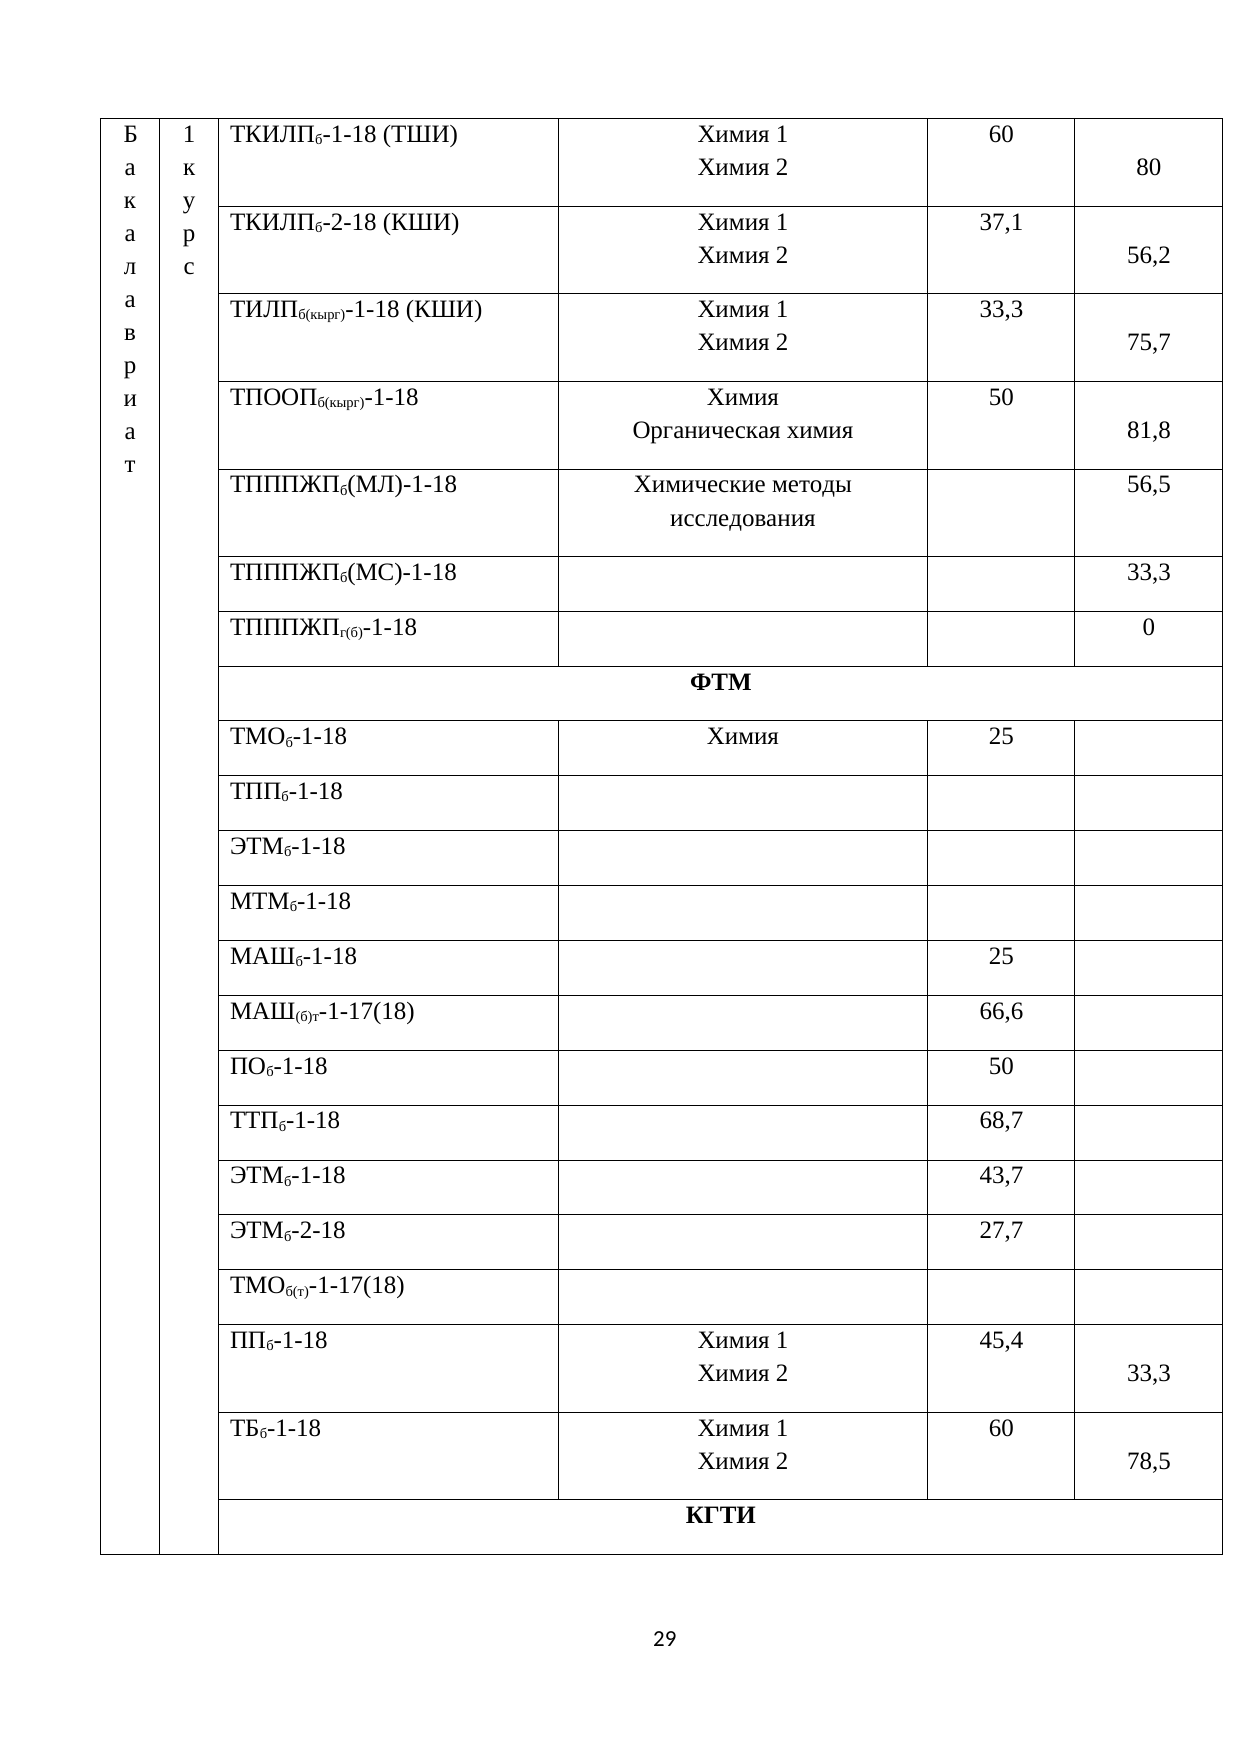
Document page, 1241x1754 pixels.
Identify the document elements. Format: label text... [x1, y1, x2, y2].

table_cell [1075, 996, 1222, 1050]
table_cell Химия 1 Химия 2 [559, 1413, 927, 1499]
table_cell [1075, 1051, 1222, 1104]
table_cell [928, 831, 1074, 885]
table_cell [928, 612, 1074, 666]
table_cell ТКИЛПб-1-18 (ТШИ) [219, 119, 558, 206]
table_cell [559, 831, 927, 885]
table_cell Химия [559, 721, 927, 775]
table_cell 81,8 [1075, 382, 1222, 468]
table_cell [559, 612, 927, 666]
table_cell 60 [928, 1413, 1074, 1499]
table_cell Химия 1 Химия 2 [559, 119, 927, 206]
table_cell ФТМ [219, 667, 1222, 720]
table_cell Химия 1 Химия 2 [559, 1325, 927, 1412]
table_cell [559, 1215, 927, 1269]
table_cell 66,6 [928, 996, 1074, 1050]
table_cell ТМОб(т)-1-17(18) [219, 1270, 558, 1324]
table_cell 27,7 [928, 1215, 1074, 1269]
table_cell ТМОб-1-18 [219, 721, 558, 775]
table_cell 80 [1075, 119, 1222, 206]
table_cell [559, 1051, 927, 1104]
table_cell ППб-1-18 [219, 1325, 558, 1412]
table_cell ТПООПб(кырг)-1-18 [219, 382, 558, 468]
table_cell ТТПб-1-18 [219, 1106, 558, 1159]
table_cell ТПППЖПб(МС)-1-18 [219, 557, 558, 611]
table_cell [1075, 1161, 1222, 1214]
table_cell [559, 1161, 927, 1214]
table_cell ТКИЛПб-2-18 (КШИ) [219, 207, 558, 293]
table_cell [559, 557, 927, 611]
table_cell ЭТМб-1-18 [219, 1161, 558, 1214]
table_cell ЭТМб-2-18 [219, 1215, 558, 1269]
table_cell 60 [928, 119, 1074, 206]
table_cell [559, 886, 927, 940]
table_cell МАШ(б)т-1-17(18) [219, 996, 558, 1050]
table_cell 50 [928, 1051, 1074, 1104]
table_cell КГТИ [219, 1500, 1222, 1554]
table_cell [1075, 831, 1222, 885]
table_cell Химические методы исследования [559, 470, 927, 556]
table_cell Химия 1 Химия 2 [559, 294, 927, 381]
table_cell 75,7 [1075, 294, 1222, 381]
table_cell ТПППЖПг(б)-1-18 [219, 612, 558, 666]
table_cell [559, 996, 927, 1050]
table_cell ТБб-1-18 [219, 1413, 558, 1499]
table_cell [1075, 886, 1222, 940]
table_cell 43,7 [928, 1161, 1074, 1214]
table_cell [1075, 1106, 1222, 1159]
table_cell 0 [1075, 612, 1222, 666]
table_cell [1075, 721, 1222, 775]
table_cell 56,5 [1075, 470, 1222, 556]
table_cell 50 [928, 382, 1074, 468]
table_cell 33,3 [928, 294, 1074, 381]
table_cell [559, 1270, 927, 1324]
table_cell [928, 886, 1074, 940]
table_cell ТПППЖПб(МЛ)-1-18 [219, 470, 558, 556]
table_cell МТМб-1-18 [219, 886, 558, 940]
table_cell 56,2 [1075, 207, 1222, 293]
table_cell Химия 1 Химия 2 [559, 207, 927, 293]
table_cell ТППб-1-18 [219, 776, 558, 830]
table_cell [1075, 1270, 1222, 1324]
table_cell 25 [928, 721, 1074, 775]
table_cell 45,4 [928, 1325, 1074, 1412]
table_cell 33,3 [1075, 1325, 1222, 1412]
table_cell [1075, 1215, 1222, 1269]
table_cell [928, 470, 1074, 556]
table_cell [928, 1270, 1074, 1324]
table_cell 68,7 [928, 1106, 1074, 1159]
table_cell 37,1 [928, 207, 1074, 293]
table_cell Химия Органическая химия [559, 382, 927, 468]
table_cell МАШб-1-18 [219, 941, 558, 995]
table_cell 33,3 [1075, 557, 1222, 611]
table_cell [1075, 941, 1222, 995]
table_cell [1075, 776, 1222, 830]
table_cell 25 [928, 941, 1074, 995]
table_cell [928, 776, 1074, 830]
table_cell ТИЛПб(кырг)-1-18 (КШИ) [219, 294, 558, 381]
table_cell ПОб-1-18 [219, 1051, 558, 1104]
table_cell 78,5 [1075, 1413, 1222, 1499]
table_cell [559, 941, 927, 995]
table_cell [928, 557, 1074, 611]
table_cell ЭТМб-1-18 [219, 831, 558, 885]
table_cell [559, 776, 927, 830]
table_cell [559, 1106, 927, 1159]
